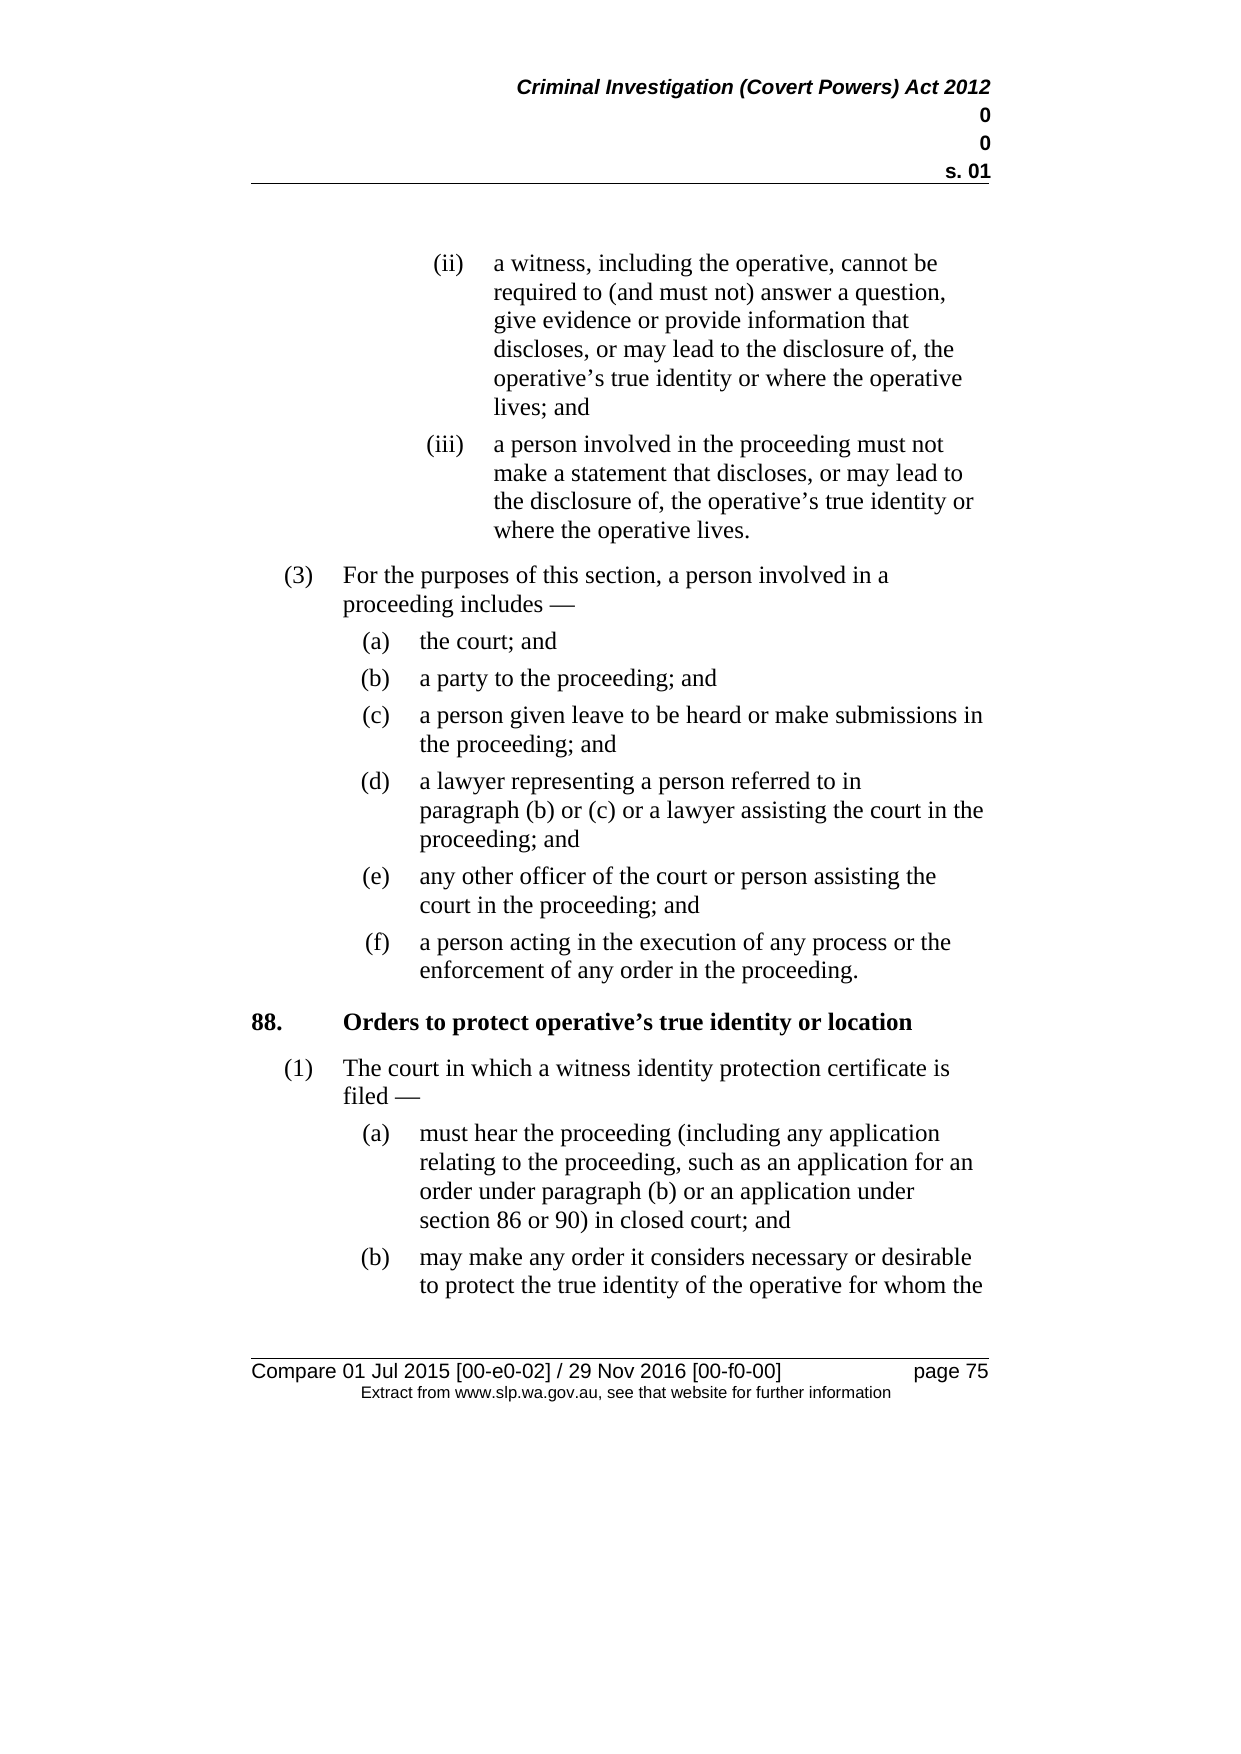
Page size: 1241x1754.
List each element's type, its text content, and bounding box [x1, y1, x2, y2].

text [251, 1242, 989, 1299]
text (a) must hear the proceeding (including any application relating to the proceeding, such as an application for an order under paragraph (b) or an application under section 86 or 90) in closed court; and [251, 1118, 989, 1233]
text (iii) a person involved in the proceeding must not make a statement that discloses, or may lead to the disclosure of, the operative’s true identity or where the operative lives. [251, 429, 989, 544]
text (f) a person acting in the execution of any process or the enforcement of any order in the proceeding. [251, 927, 989, 984]
text (1) The court in which a witness identity protection certificate is filed — [251, 1053, 989, 1110]
text (e) any other officer of the court or person assisting the court in the proceeding; and [251, 861, 989, 918]
text (b) a party to the proceeding; and [251, 663, 989, 692]
text (ii) a witness, including the operative, cannot be required to (and must not) answer a question, give evidence or provide information that discloses, or may lead to the disclosure of, the operative’s true identity or where the operative lives; and [251, 248, 989, 421]
text (a) the court; and [251, 626, 989, 655]
subtitle 88. Orders to protect operative’s true identity or location [251, 1007, 989, 1036]
text (3) For the purposes of this section, a person involved in a proceeding includes — [251, 561, 989, 618]
text (c) a person given leave to be heard or make submissions in the proceeding; and [251, 701, 989, 758]
text (d) a lawyer representing a person referred to in paragraph (b) or (c) or a lawyer assisting the court in the proceeding; and [251, 766, 989, 853]
